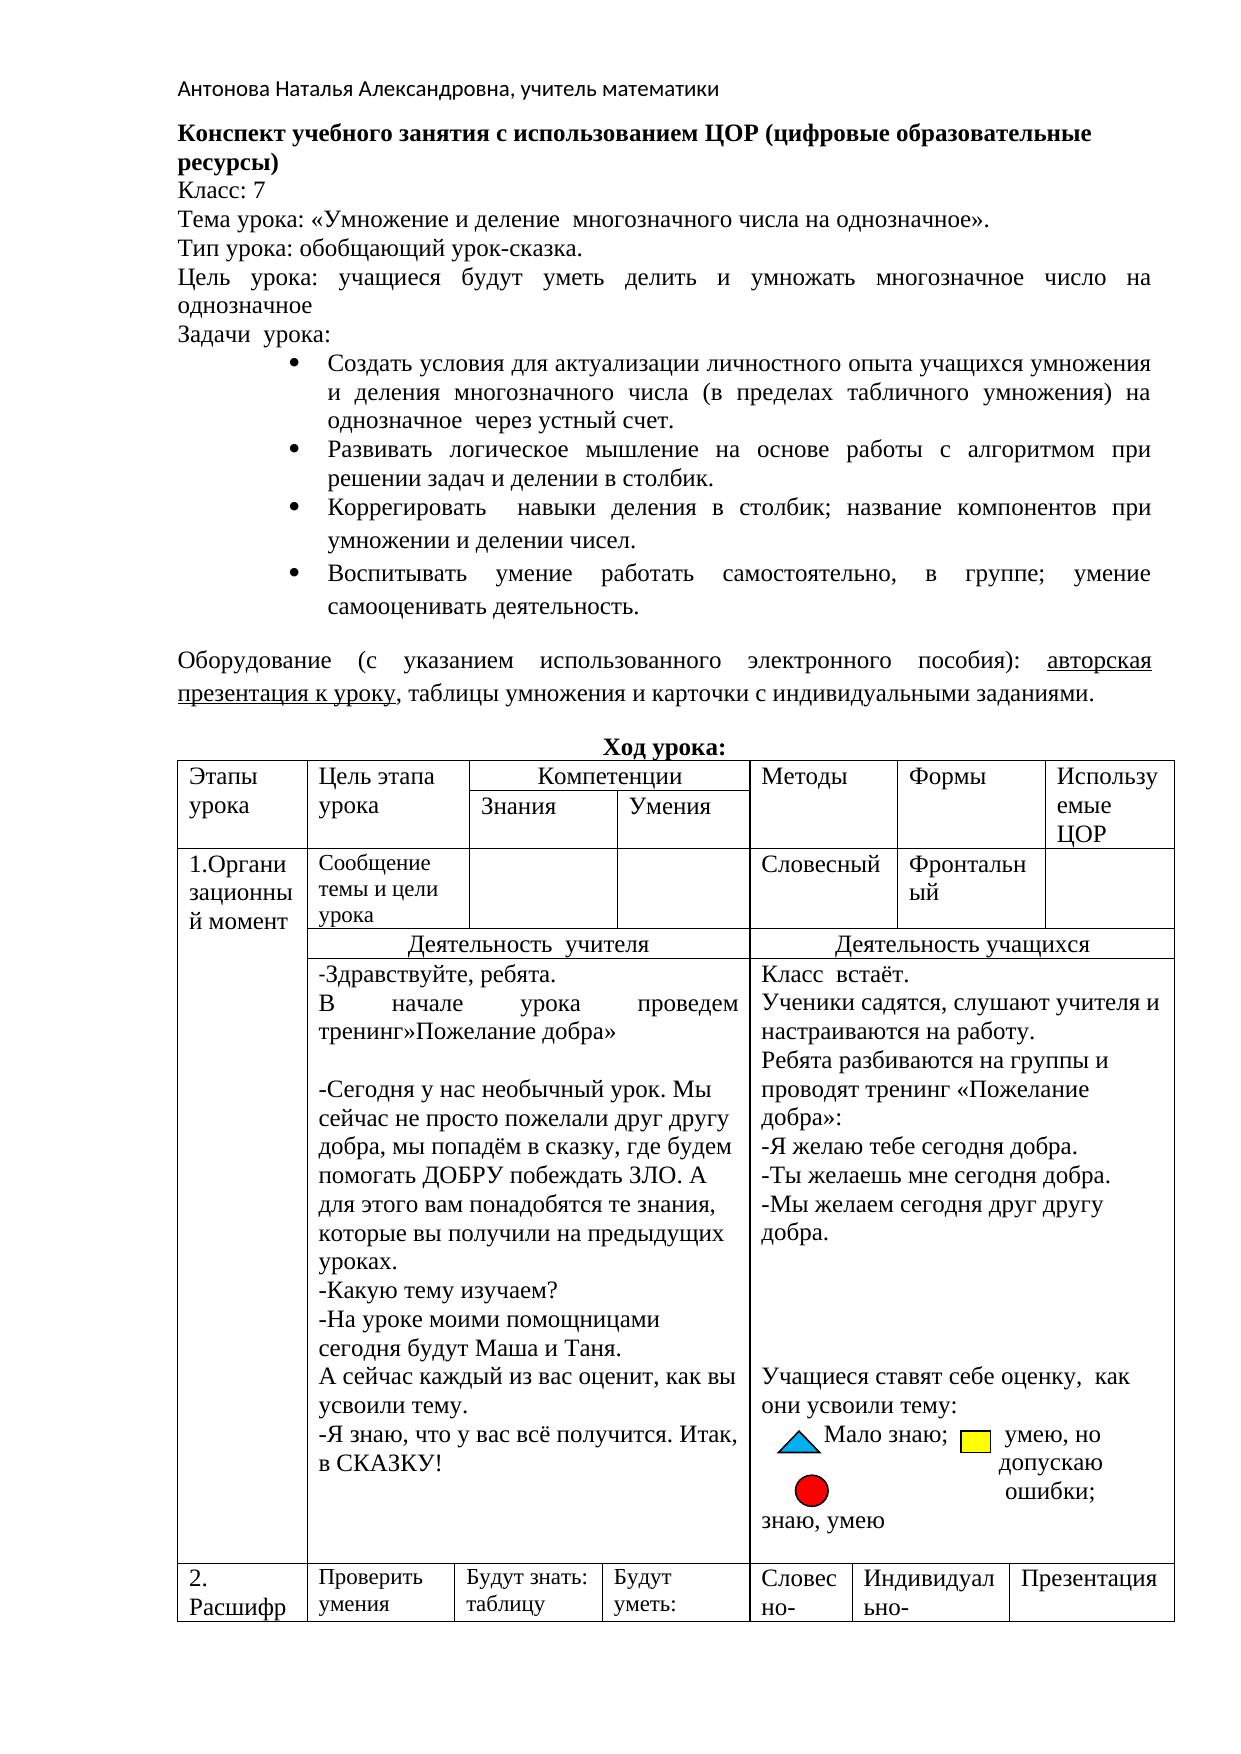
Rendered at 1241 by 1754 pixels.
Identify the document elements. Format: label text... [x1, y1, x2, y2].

text Класс: 7 [177, 176, 1152, 204]
table_cell Деятельность учителя [308, 929, 749, 958]
list Коррегировать навыки деления в столбик; название компонентов при умножении и делении чисел. [290, 492, 1152, 554]
table_header Формы [898, 761, 1045, 848]
table_cell Словесно-наглядный [751, 1564, 852, 1621]
table_cell Знания [470, 791, 617, 848]
table_header Используемые ЦОР [1046, 761, 1174, 848]
text Ход урока: [177, 732, 1152, 760]
text Задачи урока: [177, 319, 1152, 348]
table_header Этапы урока [178, 761, 307, 848]
text Цель урока: учащиеся будут уметь делить и умножать многозначное число на однозначное [177, 262, 1152, 319]
text Тип урока: обобщающий урок-сказка. [177, 233, 1152, 262]
table_cell Словесный [751, 849, 897, 928]
table_cell Презентация [1010, 1564, 1174, 1621]
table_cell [603, 1564, 749, 1621]
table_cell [853, 1564, 1009, 1621]
table_cell Умения [618, 791, 749, 848]
table_cell Сообщение темы и цели урока [308, 849, 469, 928]
list Создать условия для актуализации личностного опыта учащихся умножения и деления многозначного числа (в пределах табличного умножения) на однозначное через устный счет. [290, 348, 1152, 434]
table_cell [1046, 849, 1174, 928]
text Оборудование (с указанием использованного электронного пособия): авторская презентация к уроку, таблицы умножения и карточки с индивидуальными заданиями. [177, 645, 1152, 707]
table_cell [308, 1564, 454, 1621]
table_cell 1.Организационный момент [178, 849, 307, 1562]
list Воспитывать умение работать самостоятельно, в группе; умение самооценивать деятельность. [290, 558, 1152, 620]
table_cell Деятельность учащихся [751, 929, 1174, 958]
list Развивать логическое мышление на основе работы с алгоритмом при решении задач и делении в столбик. [290, 434, 1152, 492]
text Тема урока: «Умножение и деление многозначного числа на однозначное». [177, 204, 1152, 233]
table_cell [618, 849, 749, 928]
table_cell Фронтальный [898, 849, 1045, 928]
table_cell [470, 849, 617, 928]
text Конспект учебного занятия с использованием ЦОР (цифровые образовательные ресурсы) [177, 118, 1152, 176]
table_cell Класс встаёт. Ученики садятся, слушают учителя и настраиваются на работу. Ребята разбиваются на группы и проводят тренинг «Пожелание добра»: -Я желаю тебе сегодня добра. -Ты желаешь мне сегодня добра. -Мы желаем сегодня друг другу добра. Учащиеся ставят себе оценку, как они усвоили тему: Мало знаю; умею, но допускаю ошибки; знаю, умею [751, 959, 1174, 1562]
table_header Компетенции [470, 761, 749, 790]
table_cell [455, 1564, 602, 1621]
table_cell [178, 1564, 307, 1621]
table_header Цель этапа урока [308, 761, 469, 848]
table_header Методы [751, 761, 897, 848]
table_cell -Здравствуйте, ребята. В начале урока проведем тренинг»Пожелание добра» -Сегодня у нас необычный урок. Мы сейчас не просто пожелали друг другу добра, мы попадём в сказку, где будем помогать ДОБРУ побеждать ЗЛО. А для этого вам понадобятся те знания, которые вы получили на предыдущих уроках. -Какую тему изучаем? -На уроке моими помощницами сегодня будут Маша и Таня. А сейчас каждый из вас оценит, как вы усвоили тему. -Я знаю, что у вас всё получится. Итак, в СКАЗКУ! [308, 959, 749, 1562]
